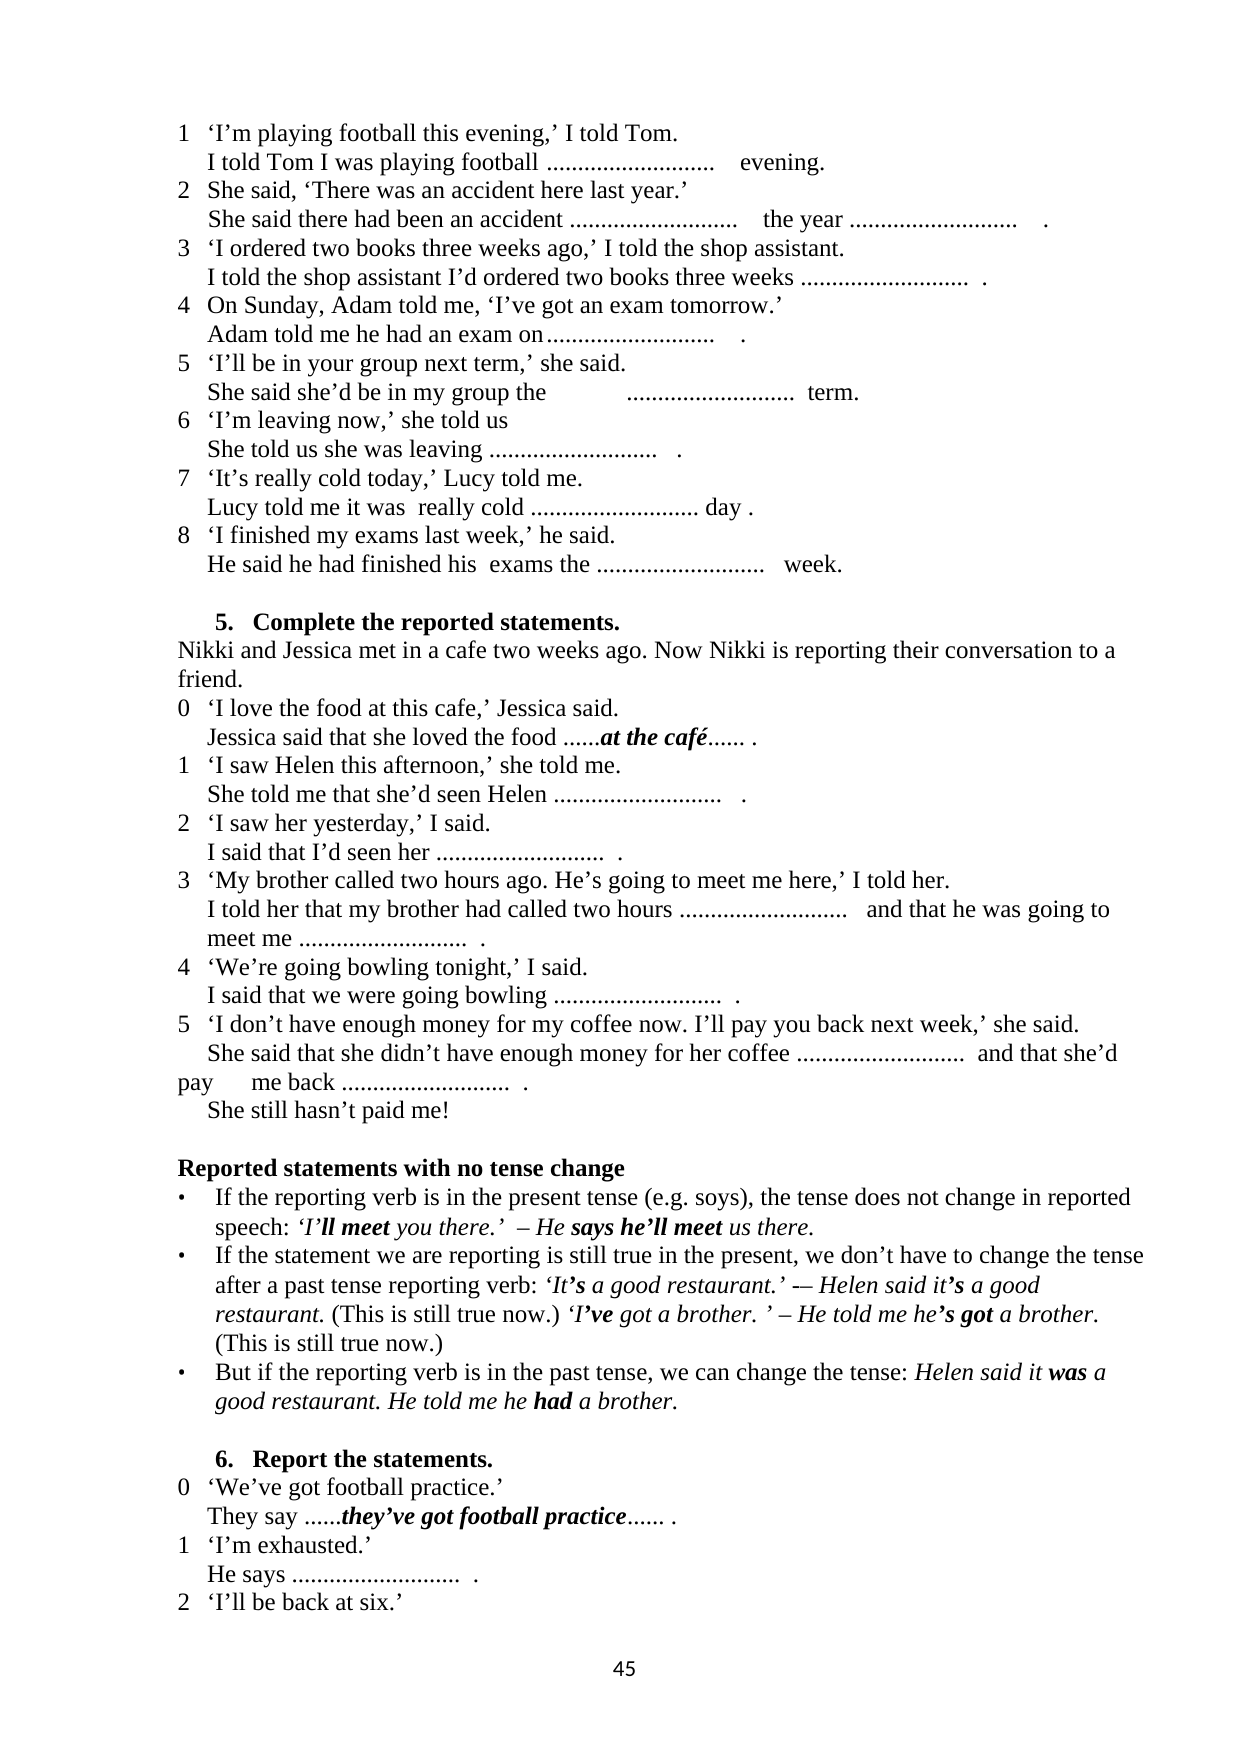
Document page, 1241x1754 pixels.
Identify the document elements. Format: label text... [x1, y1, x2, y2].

list ‘I finished my exams last week,’ he said. [177, 521, 1152, 549]
text She said that she didn’t have enough money for her coffee ........................... and that she’d pay me back ........................... . [177, 1038, 1152, 1096]
list Complete the reported statements. [215, 607, 1152, 636]
list ‘I love the food at this cafe,’ Jessica said. [177, 693, 1152, 722]
text She said there had been an accident ........................... the year ........................... . [177, 204, 1152, 233]
text I said that we were going bowling ........................... . [177, 981, 1152, 1009]
text She told me that she’d seen Helen ........................... . [177, 779, 1152, 808]
list But if the reporting verb is in the past tense, we can change the tense: Helen said it was a good restaurant. He told me he had a brother. [177, 1356, 1152, 1415]
text Nikki and Jessica met in a cafe two weeks ago. Now Nikki is reporting their conversation to a friend. [177, 636, 1152, 693]
list ‘I’m exhausted.’ [177, 1530, 1152, 1559]
list ‘We’re going bowling tonight,’ I said. [177, 952, 1152, 981]
text I told the shop assistant I’d ordered two books three weeks ........................... . [177, 262, 1152, 291]
text Lucy told me it was really cold ........................... day . [177, 492, 1152, 521]
text Adam told me he had an exam on ........................... . [177, 319, 1152, 348]
list ‘I ordered two books three weeks ago,’ I told the shop assistant. [177, 233, 1152, 262]
list ‘I saw Helen this afternoon,’ she told me. [177, 751, 1152, 779]
text He says ........................... . [177, 1559, 1152, 1587]
list If the reporting verb is in the present tense (e.g. soys), the tense does not change in reported speech: ‘I’ll meet you there.’ – He says he’ll meet us there. [177, 1182, 1152, 1240]
text She still hasn’t paid me! [177, 1096, 1152, 1124]
list ‘I’m playing football this evening,’ I told Tom. [177, 118, 1152, 147]
list ‘My brother called two hours ago. He’s going to meet me here,’ I told her. [177, 866, 1152, 894]
list ‘I’ll be in your group next term,’ she said. [177, 348, 1152, 377]
list She said, ‘There was an accident here last year.’ [177, 176, 1152, 204]
text She said she’d be in my group the ........................... term. [177, 377, 1152, 406]
list ‘I’ll be back at six.’ [177, 1587, 1152, 1616]
text I told her that my brother had called two hours ........................... and that he was going to meet me ........................... . [207, 894, 1152, 952]
text I said that I’d seen her ........................... . [177, 837, 1152, 866]
list ‘It’s really cold today,’ Lucy told me. [177, 463, 1152, 492]
text He said he had finished his exams the ........................... week. [177, 549, 1152, 578]
list If the statement we are reporting is still true in the present, we don’t have to change the tense after a past tense reporting verb: ‘It’s a good restaurant.’ -– Helen said it’s a good restaurant. (This is still true now.) ‘I’ve got a brother. ’ – He told me he’s got a brother. (This is still true now.) [177, 1240, 1152, 1356]
list ‘I’m leaving now,’ she told us [177, 406, 1152, 434]
text I told Tom I was playing football ........................... evening. [177, 147, 1152, 176]
list ‘I saw her yesterday,’ I said. [177, 808, 1152, 837]
text She told us she was leaving ........................... . [177, 434, 1152, 463]
text They say ......they’ve got football practice...... . [177, 1501, 1152, 1530]
list On Sunday, Adam told me, ‘I’ve got an exam tomorrow.’ [177, 291, 1152, 319]
list ‘I don’t have enough money for my coffee now. I’ll pay you back next week,’ she said. [177, 1009, 1152, 1038]
list Report the statements. [215, 1444, 1152, 1472]
text Reported statements with no tense change [177, 1153, 1152, 1182]
list ‘We’ve got football practice.’ [177, 1472, 1152, 1501]
text Jessica said that she loved the food ......at the café...... . [177, 722, 1152, 751]
